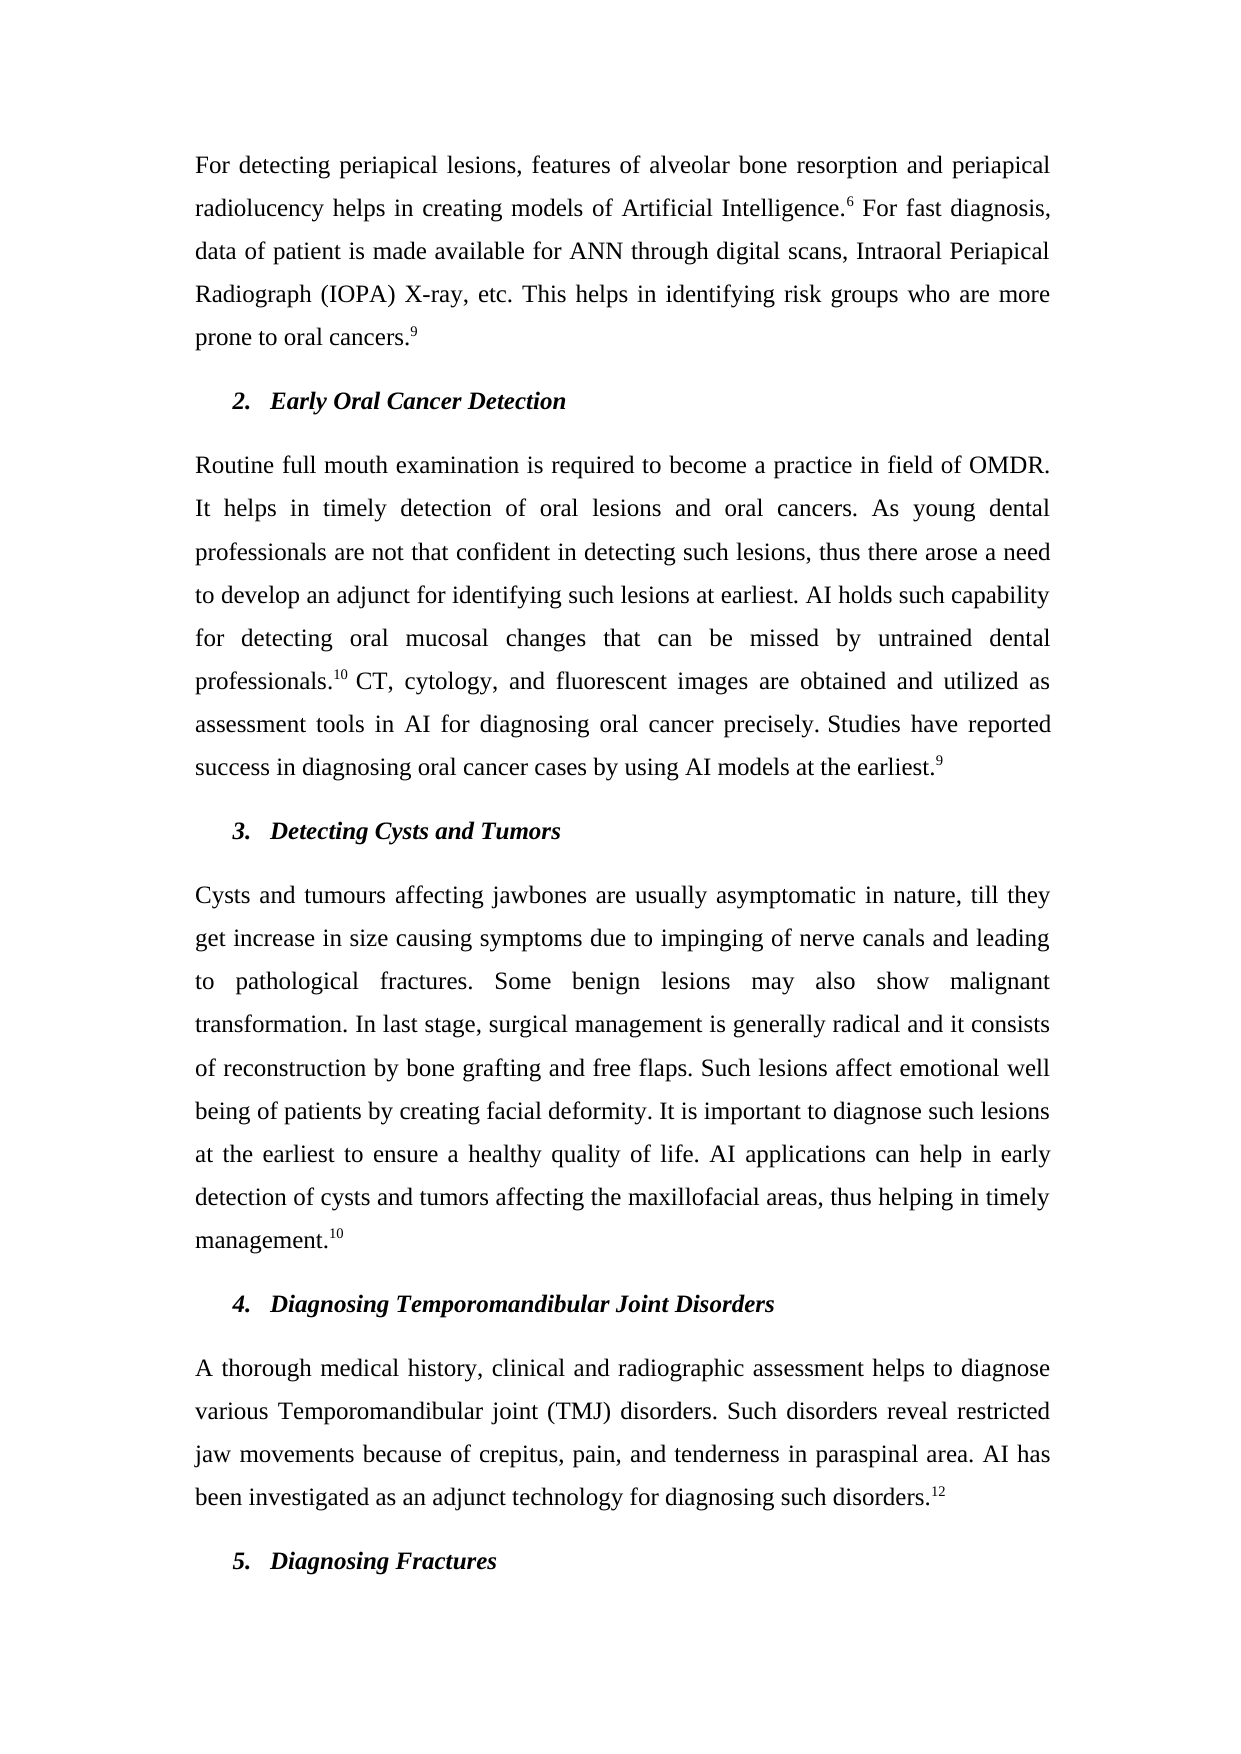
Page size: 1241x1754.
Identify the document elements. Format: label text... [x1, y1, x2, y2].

text For detecting periapical lesions, features of alveolar bone resorption and periapical radiolucency helps in creating models of Artificial Intelligence.6 For fast diagnosis, data of patient is made available for ANN through digital scans, Intraoral Periapical Radiograph (IOPA) X-ray, etc. This helps in identifying risk groups who are more prone to oral cancers.9 [195, 150, 1051, 351]
list Detecting Cysts and Tumors [232, 816, 1051, 845]
list Diagnosing Temporomandibular Joint Disorders [232, 1289, 1051, 1318]
list Early Oral Cancer Detection [232, 386, 1051, 415]
text A thorough medical history, clinical and radiographic assessment helps to diagnose various Temporomandibular joint (TMJ) disorders. Such disorders reveal restricted jaw movements because of crepitus, pain, and tenderness in paraspinal area. AI has been investigated as an adjunct technology for diagnosing such disorders.12 [195, 1353, 1051, 1511]
list Diagnosing Fractures [232, 1546, 1051, 1575]
text Routine full mouth examination is required to become a practice in field of OMDR. It helps in timely detection of oral lesions and oral cancers. As young dental professionals are not that confident in detecting such lesions, thus there arose a need to develop an adjunct for identifying such lesions at earliest. AI holds such capability for detecting oral mucosal changes that can be missed by untrained dental professionals.10 CT, cytology, and fluorescent images are obtained and utilized as assessment tools in AI for diagnosing oral cancer precisely. Studies have reported success in diagnosing oral cancer cases by using AI models at the earliest.9 [195, 450, 1051, 781]
text Cysts and tumours affecting jawbones are usually asymptomatic in nature, till they get increase in size causing symptoms due to impinging of nerve canals and leading to pathological fractures. Some benign lesions may also show malignant transformation. In last stage, surgical management is generally radical and it consists of reconstruction by bone grafting and free flaps. Such lesions affect emotional well being of patients by creating facial deformity. It is important to diagnose such lesions at the earliest to ensure a healthy quality of life. AI applications can help in early detection of cysts and tumors affecting the maxillofacial areas, thus helping in timely management.10 [195, 880, 1051, 1254]
